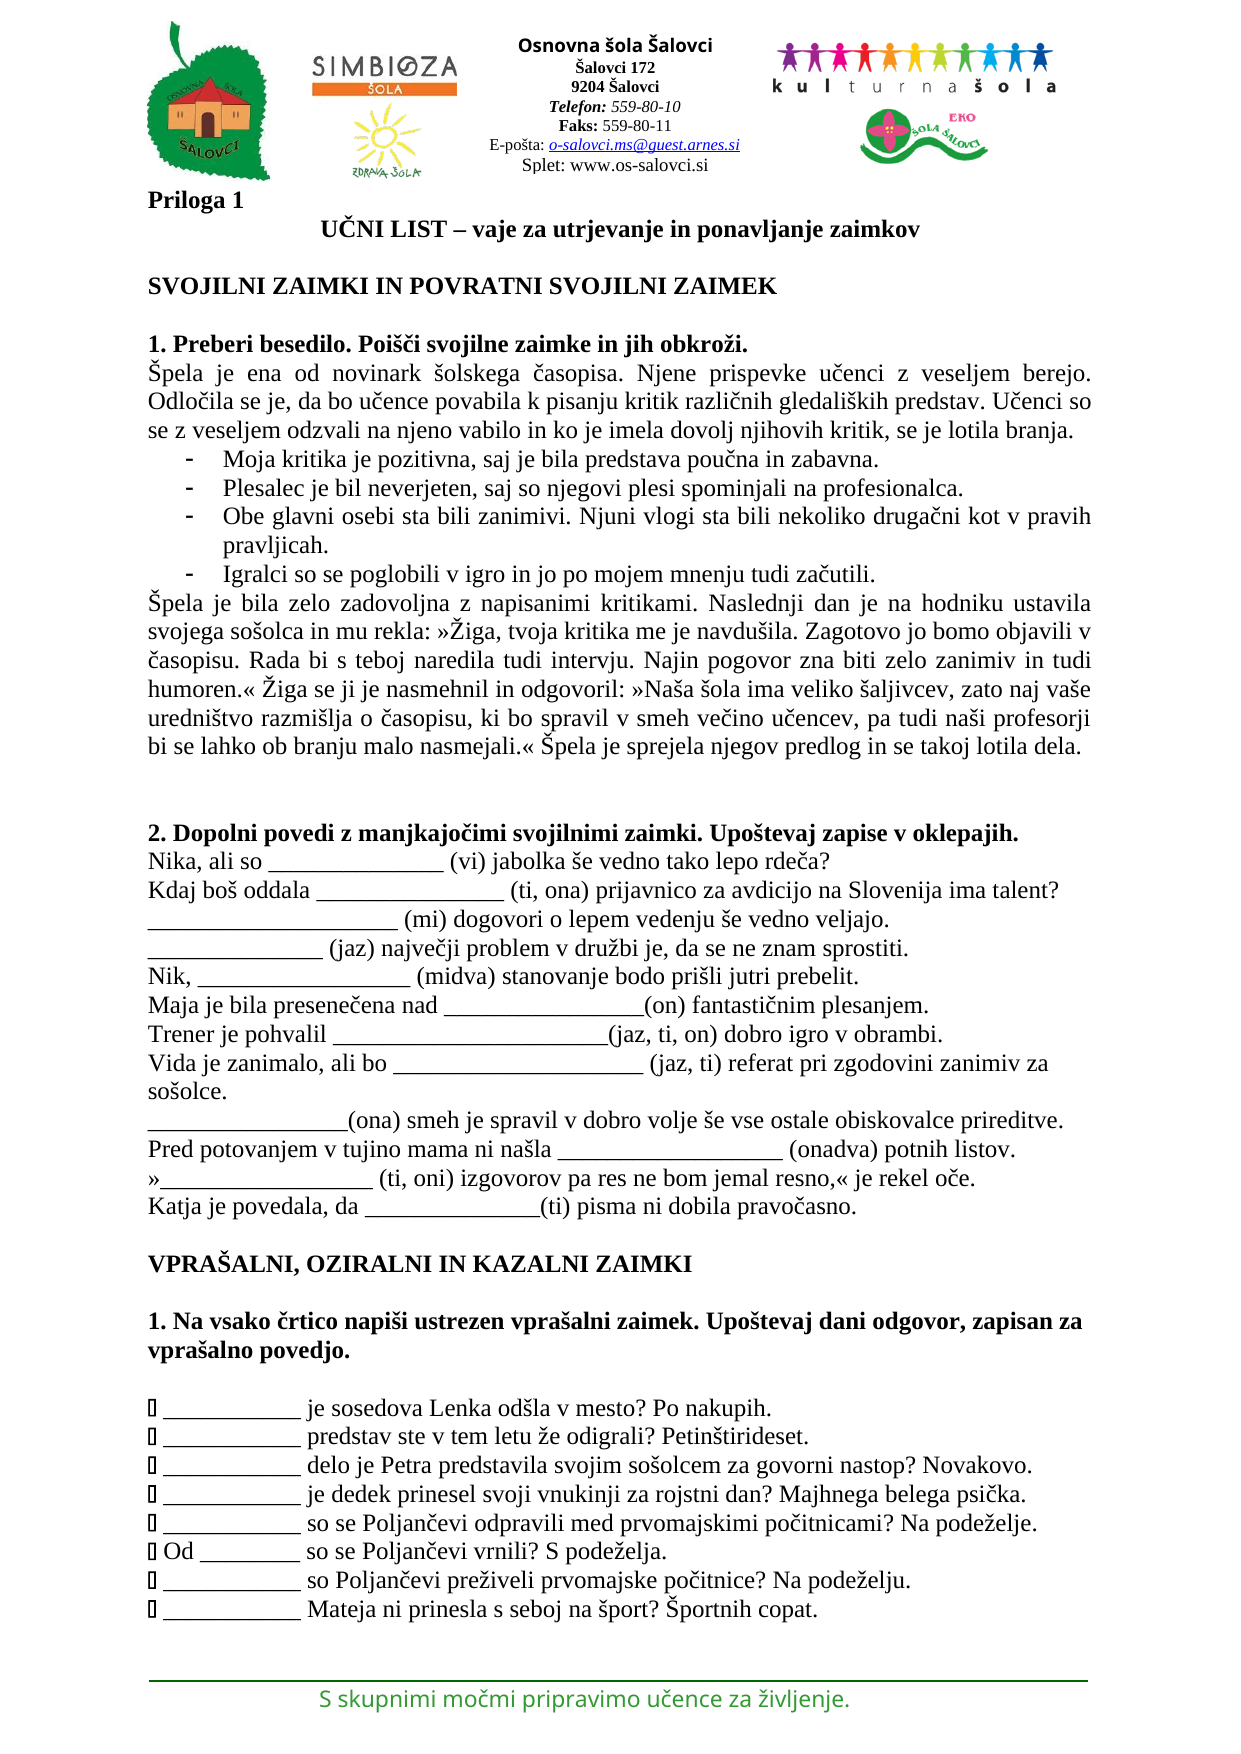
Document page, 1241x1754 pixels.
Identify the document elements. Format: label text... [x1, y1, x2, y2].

text Vida je zanimalo, ali bo ____________________ (jaz, ti) referat pri zgodovini zanimiv za sošolce. [148, 1048, 1092, 1105]
list Moja kritika je pozitivna, saj je bila predstava poučna in zabavna. [185, 444, 1092, 473]
list Igralci so se poglobili v igro in jo po mojem mnenju tudi začutili. [185, 559, 1092, 588]
list Obe glavni osebi sta bili zanimivi. Njuni vlogi sta bili nekoliko drugačni kot v pravih pravljicah. [185, 501, 1092, 559]
picture [311, 41, 457, 181]
picture [768, 15, 1060, 120]
text ___________ je dedek prinesel svoji vnukinji za rojstni dan? Majhnega belega psička. [148, 1479, 1092, 1508]
text Nik, _________________ (midva) stanovanje bodo prišli jutri prebelit. [148, 961, 1092, 990]
text Od ________ so se Poljančevi vrnili? S podeželja. [148, 1536, 1092, 1565]
picture [146, 21, 271, 181]
text Kdaj boš oddala _______________ (ti, ona) prijavnico za avdicijo na Slovenija ima talent? [148, 875, 1092, 904]
text Pred potovanjem v tujino mama ni našla __________________ (onadva) potnih listov. [148, 1134, 1092, 1163]
text Maja je bila presenečena nad ________________(on) fantastičnim plesanjem. [148, 990, 1092, 1019]
text ___________ je sosedova Lenka odšla v mesto? Po nakupih. [148, 1393, 1092, 1421]
text VPRAŠALNI, OZIRALNI IN KAZALNI ZAIMKI [148, 1249, 1092, 1278]
text ___________ so Poljančevi preživeli prvomajske počitnice? Na podeželju. [148, 1565, 1092, 1594]
text ___________ delo je Petra predstavila svojim sošolcem za govorni nastop? Novakovo. [148, 1450, 1092, 1479]
text 2. Dopolni povedi z manjkajočimi svojilnimi zaimki. Upoštevaj zapise v oklepajih. [148, 818, 1092, 846]
text Špela je bila zelo zadovoljna z napisanimi kritikami. Naslednji dan je na hodniku ustavila svojega sošolca in mu rekla: »Žiga, tvoja kritika me je navdušila. Zagotovo jo bomo objavili v časopisu. Rada bi s teboj naredila tudi intervju. Najin pogovor zna biti zelo zanimiv in tudi humoren.« Žiga se ji je nasmehnil in odgovoril: »Naša šola ima veliko šaljivcev, zato naj vaše uredništvo razmišlja o časopisu, ki bo spravil v smeh večino učencev, pa tudi naši profesorji bi se lahko ob branju malo nasmejali.« Špela je sprejela njegov predlog in se takoj lotila dela. [148, 588, 1092, 760]
text Nika, ali so ______________ (vi) jabolka še vedno tako lepo rdeča? [148, 846, 1092, 875]
text ___________ predstav ste v tem letu že odigrali? Petinštirideset. [148, 1421, 1092, 1450]
text Katja je povedala, da ______________(ti) pisma ni dobila pravočasno. [148, 1191, 1092, 1220]
text 1. Na vsako črtico napiši ustrezen vprašalni zaimek. Upoštevaj dani odgovor, zapisan za vprašalno povedjo. [148, 1306, 1092, 1364]
text Špela je ena od novinark šolskega časopisa. Njene prispevke učenci z veseljem berejo. Odločila se je, da bo učence povabila k pisanju kritik različnih gledaliških predstav. Učenci so se z veseljem odzvali na njeno vabilo in ko je imela dovolj njihovih kritik, se je lotila branja. [148, 358, 1092, 444]
text SVOJILNI ZAIMKI IN POVRATNI SVOJILNI ZAIMEK [148, 271, 1092, 300]
text ______________ (jaz) največji problem v družbi je, da se ne znam sprostiti. [148, 933, 1092, 961]
text »_________________ (ti, oni) izgovorov pa res ne bom jemal resno,« je rekel oče. [148, 1163, 1092, 1191]
text ________________(ona) smeh je spravil v dobro volje še vse ostale obiskovalce prireditve. [148, 1105, 1092, 1134]
text 1. Preberi besedilo. Poišči svojilne zaimke in jih obkroži. [148, 329, 1092, 358]
text ___________ so se Poljančevi odpravili med prvomajskimi počitnicami? Na podeželje. [148, 1508, 1092, 1536]
text Priloga 1 [148, 185, 1092, 214]
list Plesalec je bil neverjeten, saj so njegovi plesi spominjali na profesionalca. [185, 473, 1092, 501]
text UČNI LIST – vaje za utrjevanje in ponavljanje zaimkov [148, 214, 1092, 243]
text ____________________ (mi) dogovori o lepem vedenju še vedno veljajo. [148, 904, 1092, 933]
text Trener je pohvalil ______________________(jaz, ti, on) dobro igro v obrambi. [148, 1019, 1092, 1048]
text ___________ Mateja ni prinesla s seboj na šport? Športnih copat. [148, 1594, 1092, 1623]
